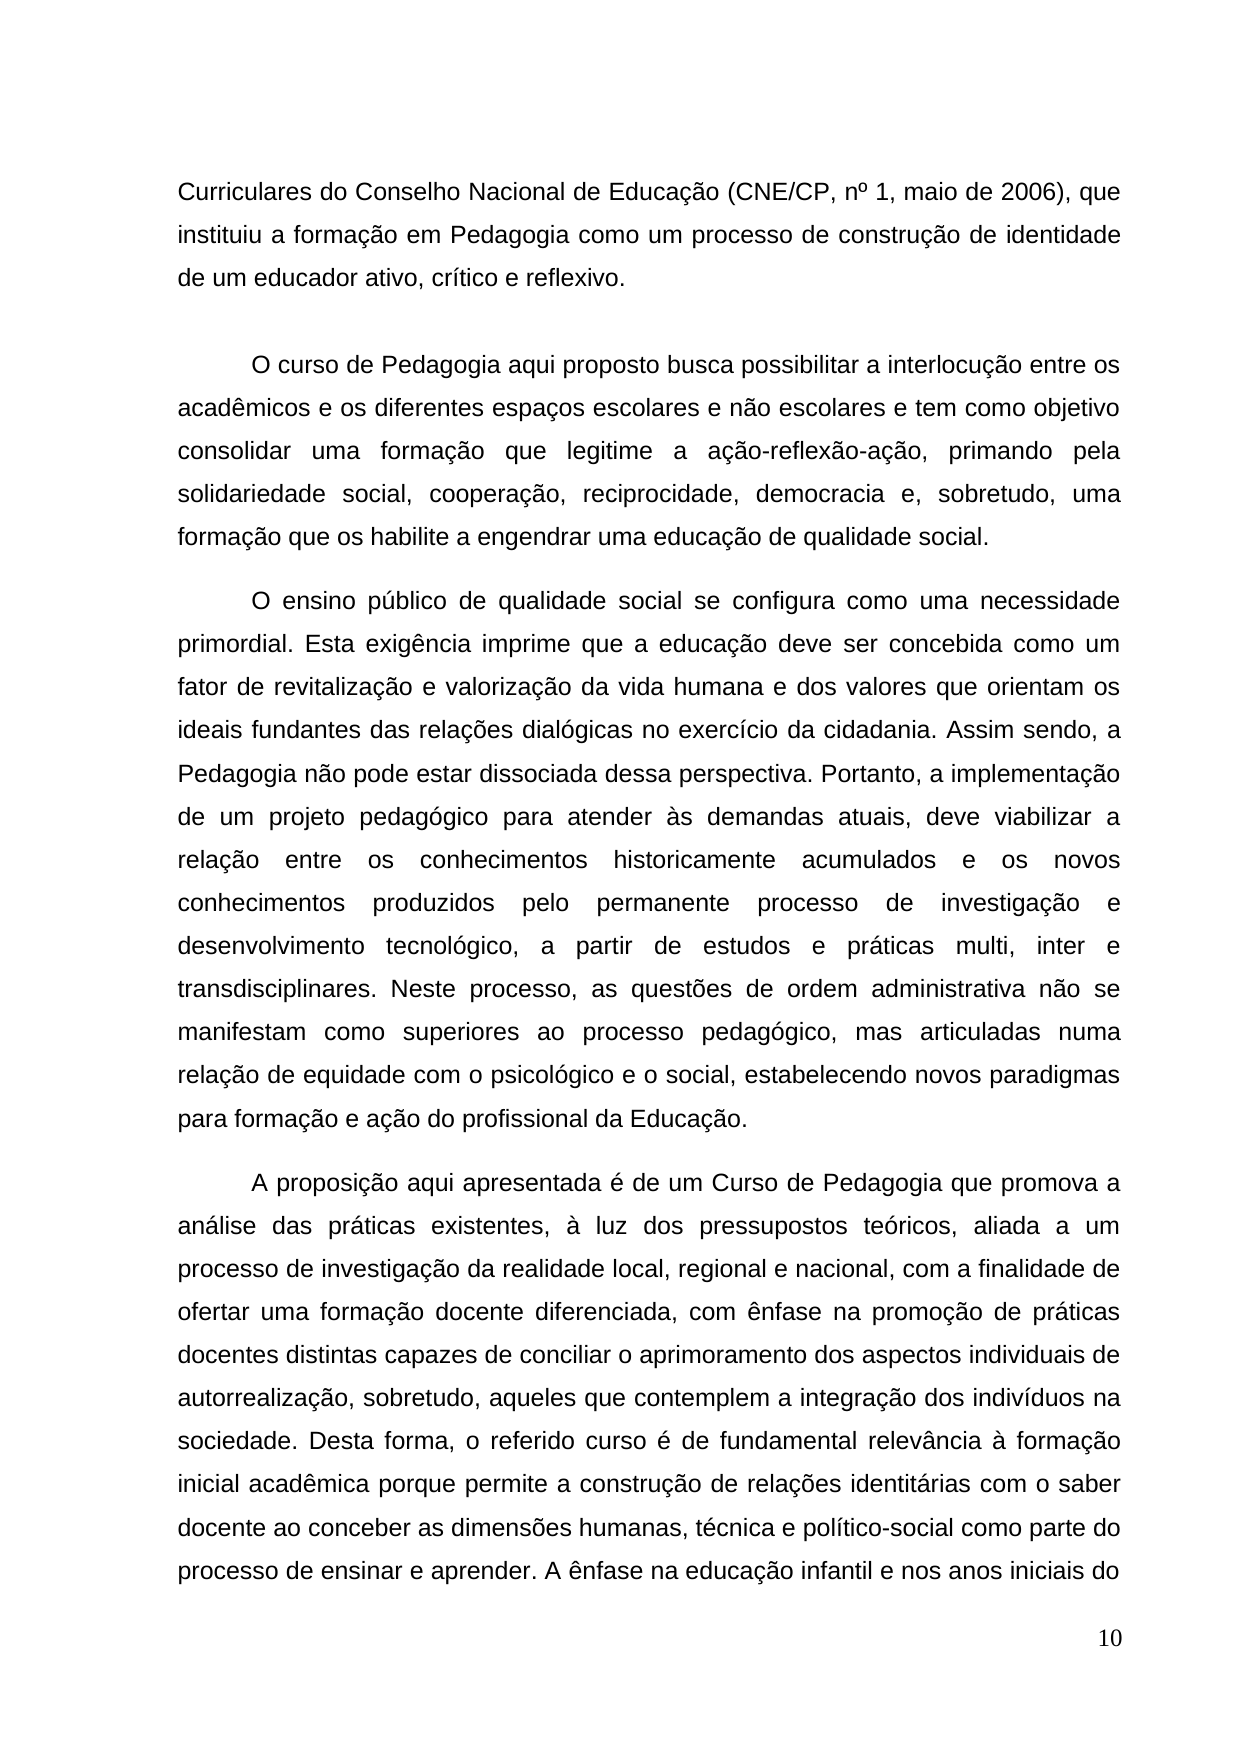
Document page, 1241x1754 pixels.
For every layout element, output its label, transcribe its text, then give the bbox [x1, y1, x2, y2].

text O ensino público de qualidade social se configura como uma necessidade primordial. Esta exigência imprime que a educação deve ser concebida como um fator de revitalização e valorização da vida humana e dos valores que orientam os ideais fundantes das relações dialógicas no exercício da cidadania. Assim sendo, a Pedagogia não pode estar dissociada dessa perspectiva. Portanto, a implementação de um projeto pedagógico para atender às demandas atuais, deve viabilizar a relação entre os conhecimentos historicamente acumulados e os novos conhecimentos produzidos pelo permanente processo de investigação e desenvolvimento tecnológico, a partir de estudos e práticas multi, inter e transdisciplinares. Neste processo, as questões de ordem administrativa não se manifestam como superiores ao processo pedagógico, mas articuladas numa relação de equidade com o psicológico e o social, estabelecendo novos paradigmas para formação e ação do profissional da Educação. [177, 586, 1122, 1132]
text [177, 177, 1122, 292]
text O curso de Pedagogia aqui proposto busca possibilitar a interlocução entre os acadêmicos e os diferentes espaços escolares e não escolares e tem como objetivo consolidar uma formação que legitime a ação-reflexão-ação, primando pela solidariedade social, cooperação, reciprocidade, democracia e, sobretudo, uma formação que os habilite a engendrar uma educação de qualidade social. [177, 350, 1122, 551]
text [177, 1168, 1122, 1584]
